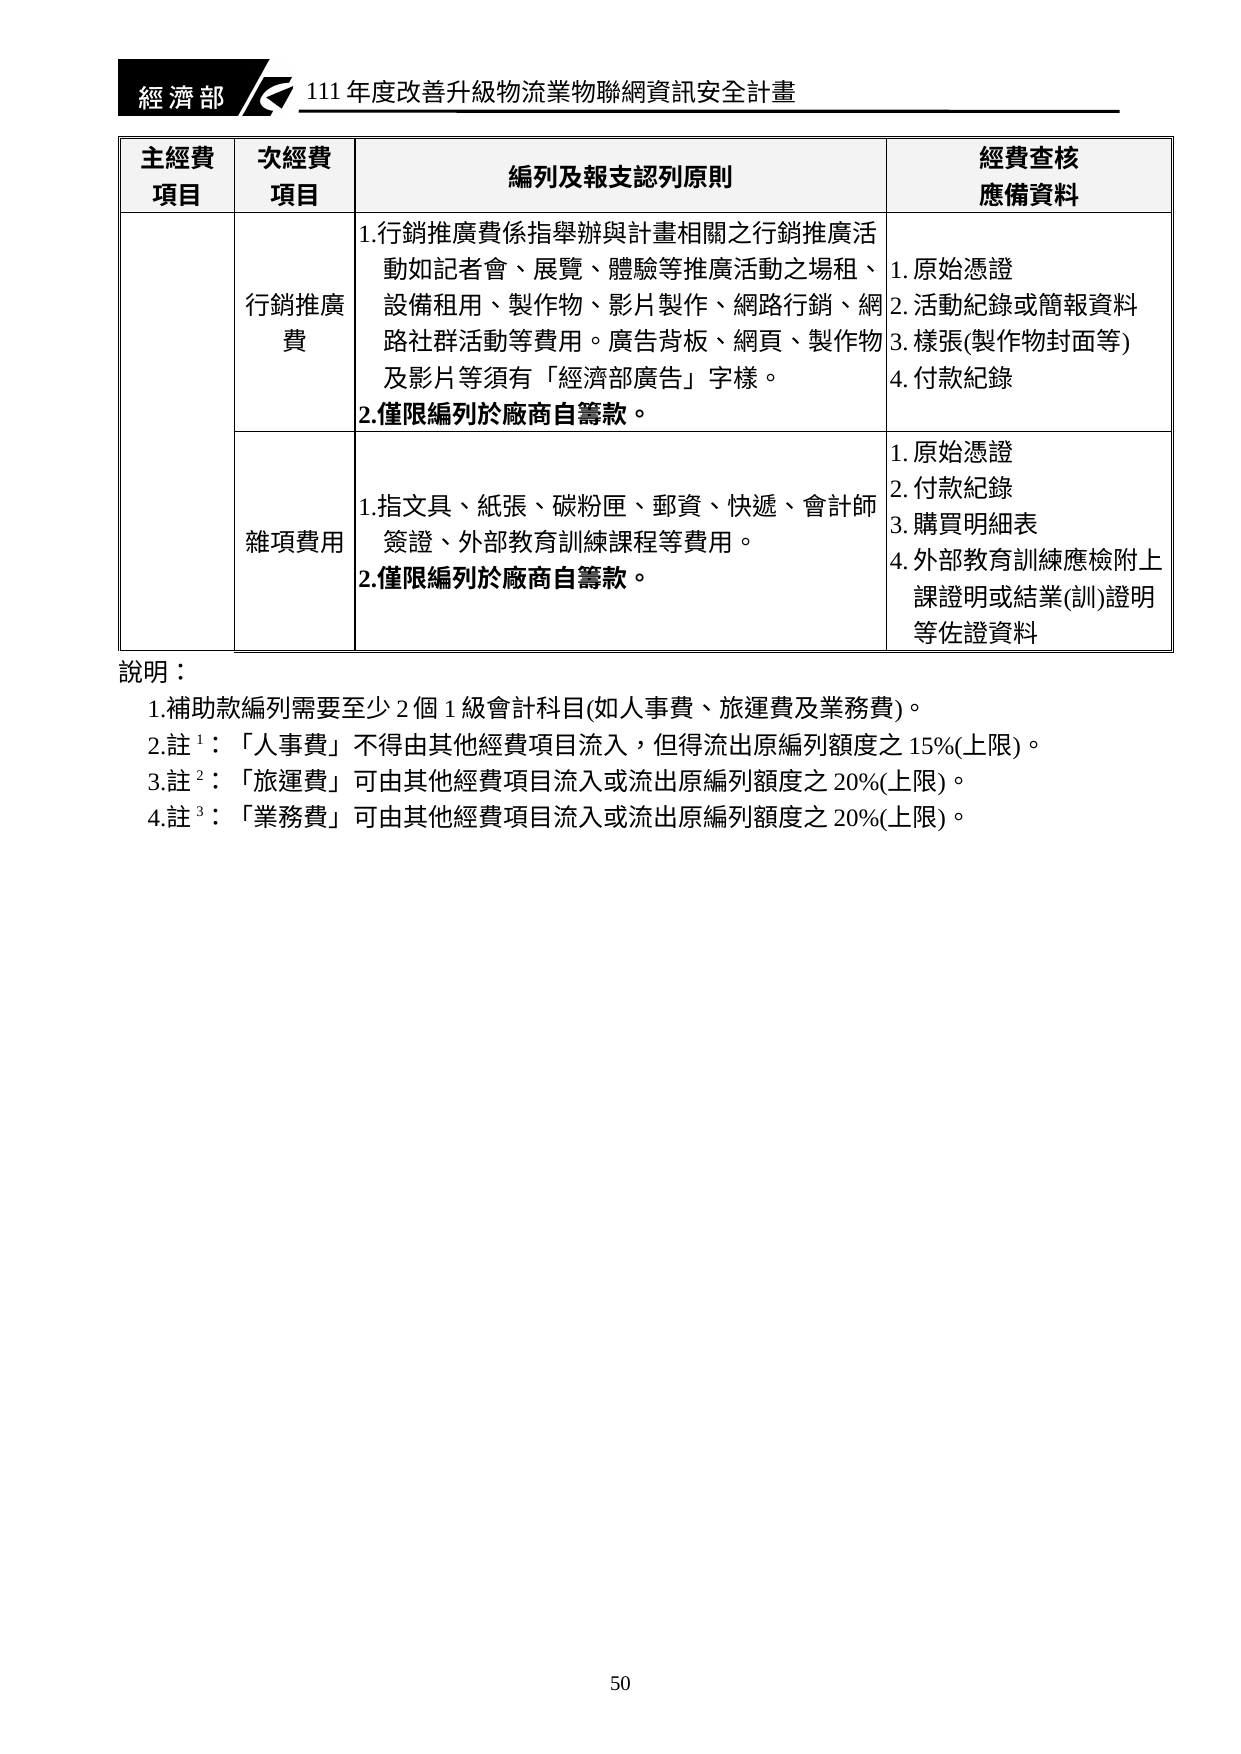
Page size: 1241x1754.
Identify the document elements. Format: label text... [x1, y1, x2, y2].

picture [118, 59, 294, 116]
text 2.註1：「人事費」不得由其他經費項目流入，但得流出原編列額度之15%(上限)。 [147, 725, 1122, 761]
table_header 經費查核 應備資料 [887, 139, 1171, 211]
table_cell 雜項費用 [235, 432, 354, 649]
table_cell 原始憑證 付款紀錄 購買明細表 外部教育訓練應檢附上課證明或結業(訓)證明等佐證資料 [887, 432, 1171, 649]
table_cell 1.指文具、紙張、碳粉匣、郵資、快遞、會計師簽證、外部教育訓練課程等費用。 2.僅限編列於廠商自籌款。 [356, 432, 886, 649]
text 1.補助款編列需要至少2個1級會計科目(如人事費、旅運費及業務費)。 [147, 689, 1122, 725]
text 3.註2：「旅運費」可由其他經費項目流入或流出原編列額度之20%(上限)。 [147, 761, 1122, 798]
text 說明： [118, 653, 1122, 689]
table_header 編列及報支認列原則 [356, 139, 886, 211]
table_cell 1.行銷推廣費係指舉辦與計畫相關之行銷推廣活動如記者會、展覽、體驗等推廣活動之場租、設備租用、製作物、影片製作、網路行銷、網路社群活動等費用。廣告背板、網頁、製作物及影片等須有「經濟部廣告」字樣。 2.僅限編列於廠商自籌款。 [356, 213, 886, 431]
table_cell 行銷推廣費 [235, 213, 354, 431]
text 4.註3：「業務費」可由其他經費項目流入或流出原編列額度之20%(上限)。 [147, 798, 1122, 834]
table_header 主經費 項目 [121, 139, 234, 211]
table_cell 原始憑證 活動紀錄或簡報資料 樣張(製作物封面等) 付款紀錄 [887, 213, 1171, 431]
table_header 次經費 項目 [235, 139, 354, 211]
